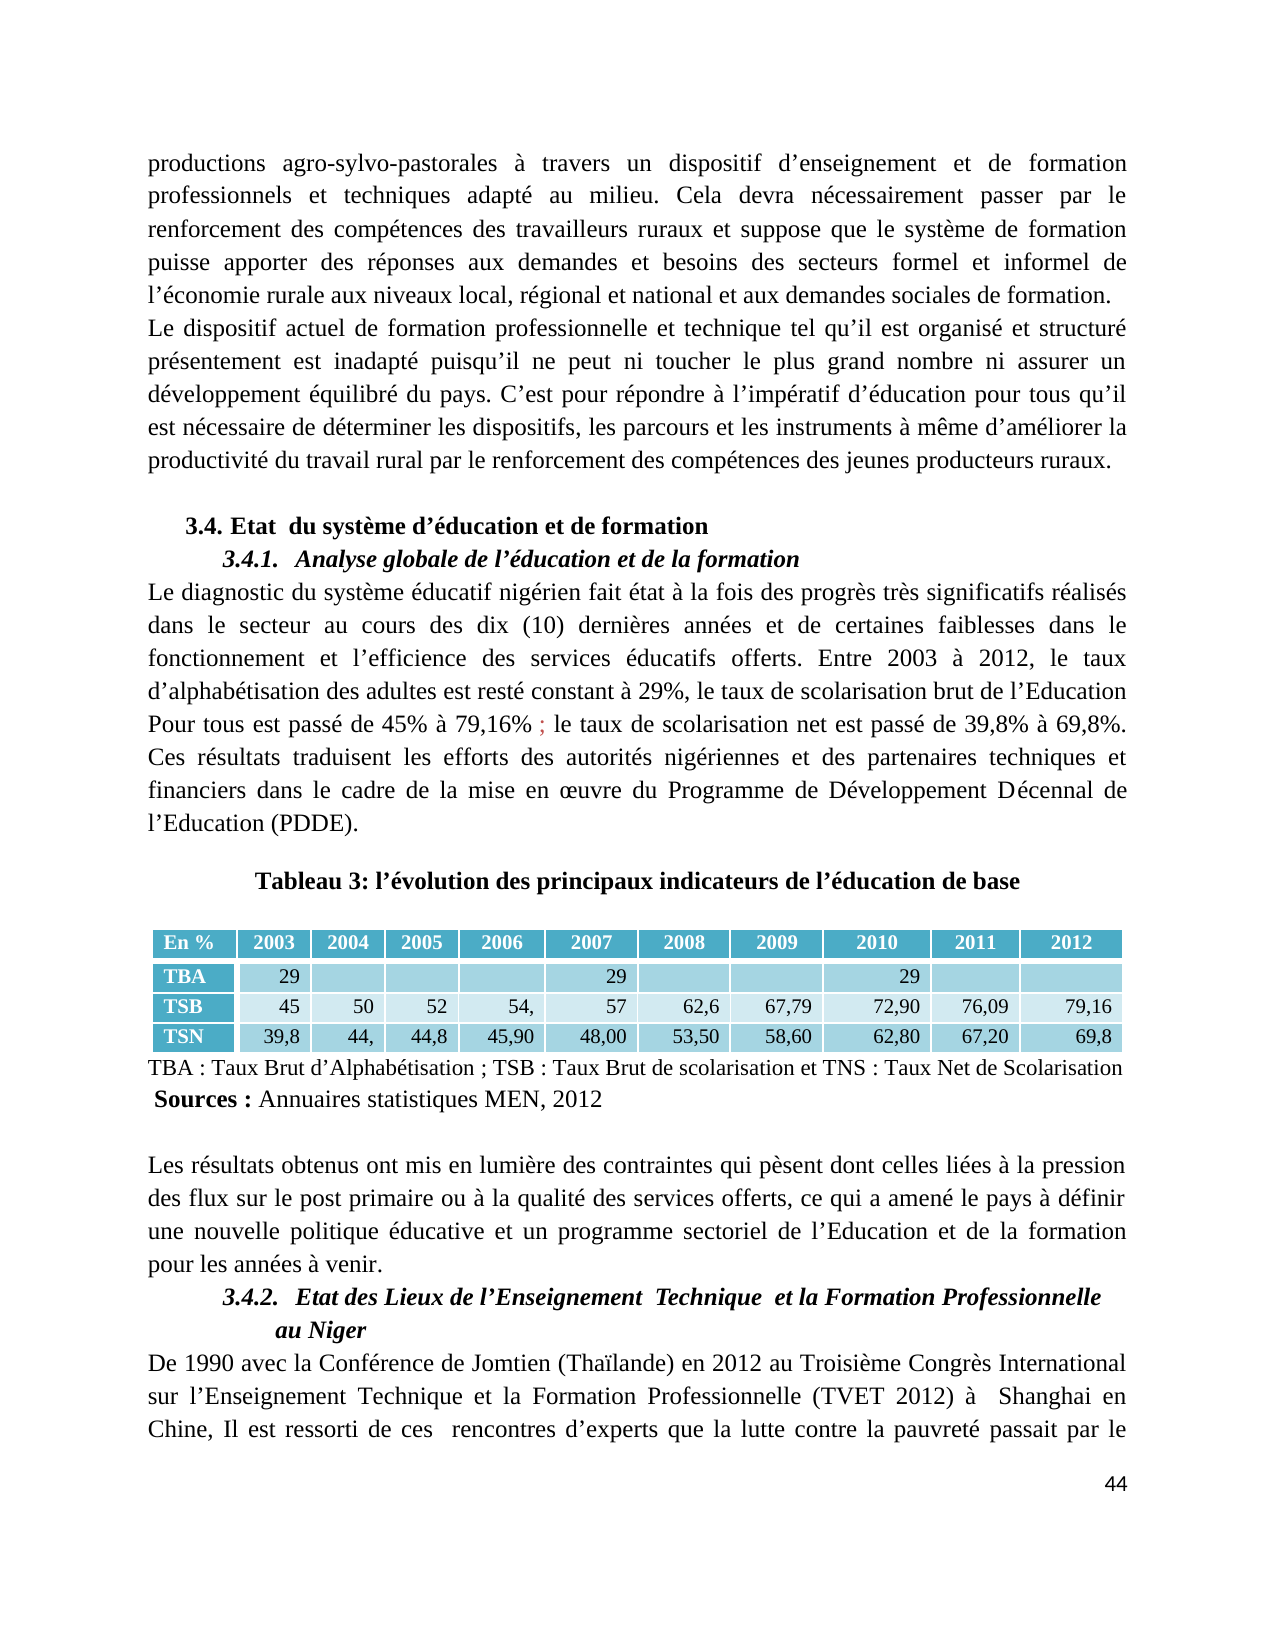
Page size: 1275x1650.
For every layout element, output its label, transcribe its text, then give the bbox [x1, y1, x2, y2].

table_header 2004 [312, 930, 384, 958]
table_cell 45 [240, 994, 310, 1022]
table_cell [731, 964, 822, 992]
table_cell 29 [824, 964, 930, 992]
table_cell 52 [386, 994, 458, 1022]
subtitle Etat du système d’éducation et de formation [185, 511, 1127, 539]
text Tableau 3: l’évolution des principaux indicateurs de l’éducation de base [148, 866, 1127, 895]
table_cell [932, 964, 1019, 992]
table_cell 48,00 [546, 1024, 637, 1052]
table_cell 67,79 [731, 994, 822, 1022]
table_cell [1021, 964, 1122, 992]
table_header 2010 [824, 930, 930, 958]
table_cell 76,09 [932, 994, 1019, 1022]
table_header 2003 [238, 930, 310, 958]
table_header 2006 [460, 930, 544, 958]
table_header 2005 [386, 930, 458, 958]
table_cell 62,6 [638, 994, 730, 1022]
table_header 2009 [731, 930, 822, 958]
table_cell TSN [153, 1024, 234, 1052]
table_header 2007 [546, 930, 637, 958]
text Le diagnostic du système éducatif nigérien fait état à la fois des progrès très significatifs réalisés dans le secteur au cours des dix (10) dernières années et de certaines faiblesses dans le fonctionnement et l’efficience des services éducatifs offerts. Entre 2003 à 2012, le taux d’alphabétisation des adultes est resté constant à 29%, le taux de scolarisation brut de l’Education Pour tous est passé de 45% à 79,16% ; le taux de scolarisation net est passé de 39,8% à 69,8%. Ces résultats traduisent les efforts des autorités nigériennes et des partenaires techniques et financiers dans le cadre de la mise en œuvre du Programme de Développement Décennal de l’Education (PDDE). [148, 577, 1127, 837]
table_cell 29 [546, 964, 637, 992]
table_cell 57 [546, 994, 637, 1022]
table_header En % [153, 930, 236, 958]
table_cell [312, 964, 384, 992]
table_cell 39,8 [240, 1024, 310, 1052]
table_cell TSB [153, 994, 234, 1022]
table_header 2012 [1021, 930, 1122, 958]
table_cell 53,50 [639, 1024, 729, 1052]
table_cell [639, 964, 729, 992]
table_cell 58,60 [731, 1024, 822, 1052]
text Le dispositif actuel de formation professionnelle et technique tel qu’il est organisé et structuré présentement est inadapté puisqu’il ne peut ni toucher le plus grand nombre ni assurer un développement équilibré du pays. C’est pour répondre à l’impératif d’éducation pour tous qu’il est nécessaire de déterminer les dispositifs, les parcours et les instruments à même d’améliorer la productivité du travail rural par le renforcement des compétences des jeunes producteurs ruraux. [148, 313, 1127, 473]
table_cell 44,8 [386, 1024, 458, 1052]
table_cell 69,8 [1021, 1024, 1122, 1052]
table_cell 79,16 [1021, 994, 1122, 1022]
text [148, 148, 1127, 308]
table_cell 44, [312, 1024, 384, 1052]
table_cell TBA [153, 964, 234, 992]
text Sources : Annuaires statistiques MEN, 2012 [148, 1084, 1127, 1113]
subtitle Analyse globale de l’éducation et de la formation [223, 544, 1127, 573]
subtitle Etat des Lieux de l’Enseignement Technique et la Formation Professionnelle au Niger [223, 1282, 1127, 1344]
table_header 2008 [639, 930, 729, 958]
table_header 2011 [932, 930, 1019, 958]
table_cell 45,90 [460, 1024, 544, 1052]
table_cell 29 [240, 964, 310, 992]
table_cell 50 [312, 994, 384, 1022]
table_cell [460, 964, 544, 992]
table_cell 67,20 [932, 1024, 1019, 1052]
table_cell 72,90 [824, 994, 930, 1022]
text Les résultats obtenus ont mis en lumière des contraintes qui pèsent dont celles liées à la pression des flux sur le post primaire ou à la qualité des services offerts, ce qui a amené le pays à définir une nouvelle politique éducative et un programme sectoriel de l’Education et de la formation pour les années à venir. [148, 1150, 1127, 1278]
table_cell 62,80 [824, 1024, 930, 1052]
text TBA : Taux Brut d’Alphabétisation ; TSB : Taux Brut de scolarisation et TNS : Taux Net de Scolarisation [148, 1054, 1127, 1080]
table_cell [386, 964, 458, 992]
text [148, 1348, 1127, 1443]
table_cell 54, [459, 994, 544, 1022]
